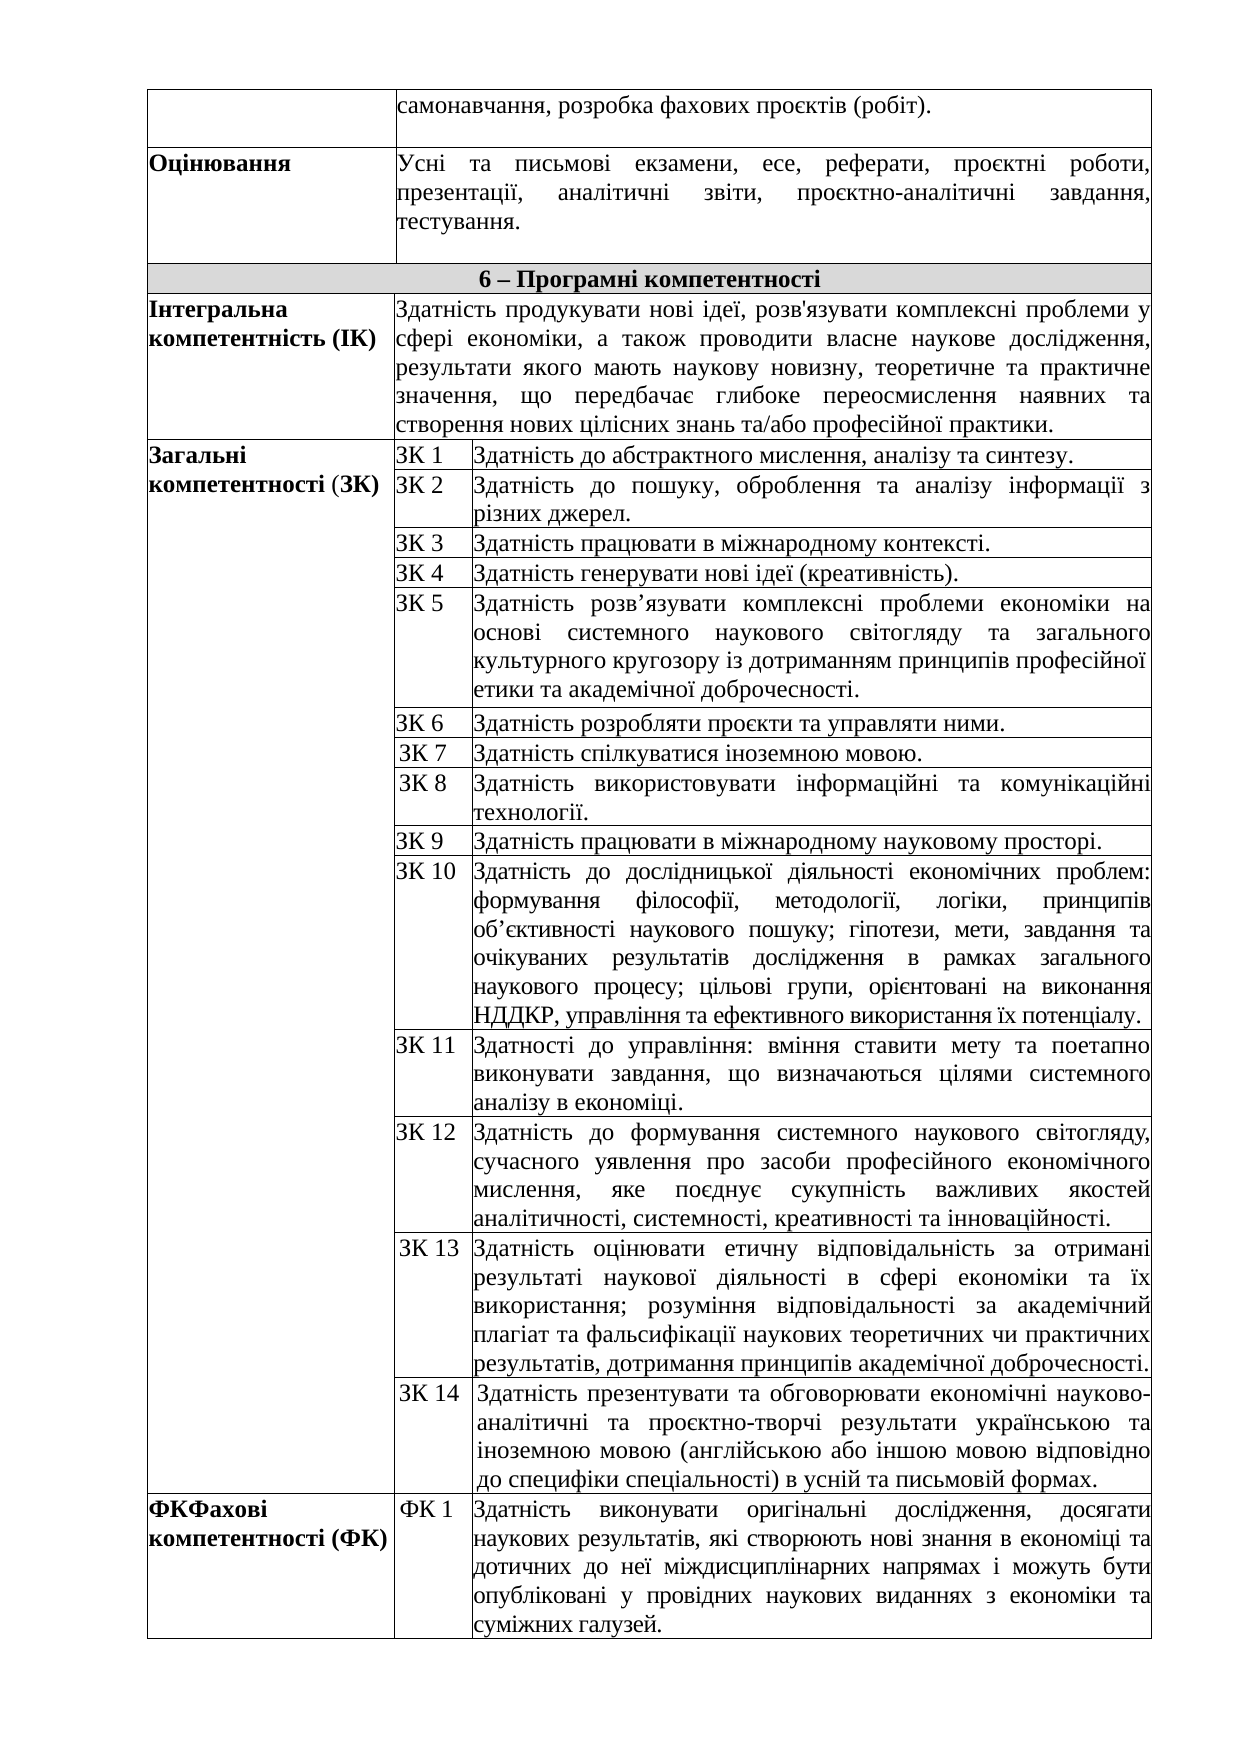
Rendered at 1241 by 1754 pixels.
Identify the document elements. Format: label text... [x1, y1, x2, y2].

table_cell ЗК 11 [395, 1030, 472, 1116]
table_cell Здатність працювати в міжнародному контексті. [473, 528, 1151, 557]
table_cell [148, 90, 396, 147]
table_cell Здатність працювати в міжнародному науковому просторі. [473, 826, 1151, 855]
table_cell Здатність виконувати оригінальні дослідження, досягати наукових результатів, які створюють нові знання в економіці та дотичних до неї міждисциплінарних напрямах і можуть бути опубліковані у провідних наукових виданнях з економіки та суміжних галузей. [473, 1494, 1151, 1638]
table_cell ЗК 9 [395, 826, 472, 855]
table_cell ЗК 8 [395, 768, 472, 825]
table_cell ЗК 13 [395, 1233, 472, 1377]
table_cell Інтегральна компетентність (ІК) [148, 294, 394, 439]
table_cell ЗК 5 [395, 588, 472, 707]
table_cell Здатність спілкуватися іноземною мовою. [473, 738, 1151, 767]
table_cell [148, 1494, 394, 1638]
table_cell Здатність презентувати та обговорювати економічні науково-аналітичні та проєктно-творчі результати українською та іноземною мовою (англійською або іншою мовою відповідно до специфіки спеціальності) в усній та письмовій формах. [473, 1378, 1151, 1493]
table_cell 6 – Програмні компетентності [148, 264, 1151, 293]
table_cell Здатність до абстрактного мислення, аналізу та синтезу. [473, 440, 1151, 469]
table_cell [397, 90, 1151, 147]
table_cell Здатність до пошуку, оброблення та аналізу інформації з різних джерел. [473, 470, 1151, 527]
table_cell ЗК 6 [395, 708, 472, 737]
table_cell ЗК 10 [395, 856, 472, 1029]
table_cell Здатність до дослідницької діяльності економічних проблем: формування філософії, методології, логіки, принципів об’єктивності наукового пошуку; гіпотези, мети, завдання та очікуваних результатів дослідження в рамках загального наукового процесу; цільові групи, орієнтовані на виконання НДДКР, управління та ефективного використання їх потенціалу. [473, 856, 1151, 1029]
table_cell Здатність до формування системного наукового світогляду, сучасного уявлення про засоби професійного економічного мислення, яке поєднує сукупність важливих якостей аналітичності, системності, креативності та інноваційності. [473, 1117, 1151, 1232]
table_cell Здатність використовувати інформаційні та комунікаційні технології. [473, 768, 1151, 825]
table_cell Здатності до управління: вміння ставити мету та поетапно виконувати завдання, що визначаються цілями системного аналізу в економіці. [473, 1030, 1151, 1116]
table_cell ЗК 14 [395, 1378, 472, 1493]
table_cell Усні та письмові екзамени, есе, реферати, проєктні роботи, презентації, аналітичні звіти, проєктно-аналітичні завдання, тестування. [397, 148, 1151, 263]
table_cell Загальні компетентності (ЗК) [148, 440, 394, 1493]
table_cell Здатність генерувати нові ідеї (креативність). [473, 558, 1151, 587]
table_cell ЗК 7 [395, 738, 472, 767]
table_cell ЗК 1 [395, 440, 472, 469]
table_cell ФК 1 [395, 1494, 472, 1638]
table_cell ЗК 12 [395, 1117, 472, 1232]
table_cell Здатність розробляти проєкти та управляти ними. [473, 708, 1151, 737]
table_cell Здатність розв’язувати комплексні проблеми економіки на основі системного наукового світогляду та загального культурного кругозору із дотриманням принципів професійної етики та академічної доброчесності. [473, 588, 1151, 707]
table_cell Здатність оцінювати етичну відповідальність за отримані результаті наукової діяльності в сфері економіки та їх використання; розуміння відповідальності за академічний плагіат та фальсифікації наукових теоретичних чи практичних результатів, дотримання принципів академічної доброчесності. [473, 1233, 1151, 1377]
table_cell Оцінювання [148, 148, 396, 263]
table_cell ЗК 4 [395, 558, 472, 587]
table_cell ЗК 2 [395, 470, 472, 527]
table_cell Здатність продукувати нові ідеї, розв'язувати комплексні проблеми у сфері економіки, а також проводити власне наукове дослідження, результати якого мають наукову новизну, теоретичне та практичне значення, що передбачає глибоке переосмислення наявних та створення нових цілісних знань та/або професійної практики. [395, 294, 1151, 439]
table_cell ЗК 3 [395, 528, 472, 557]
